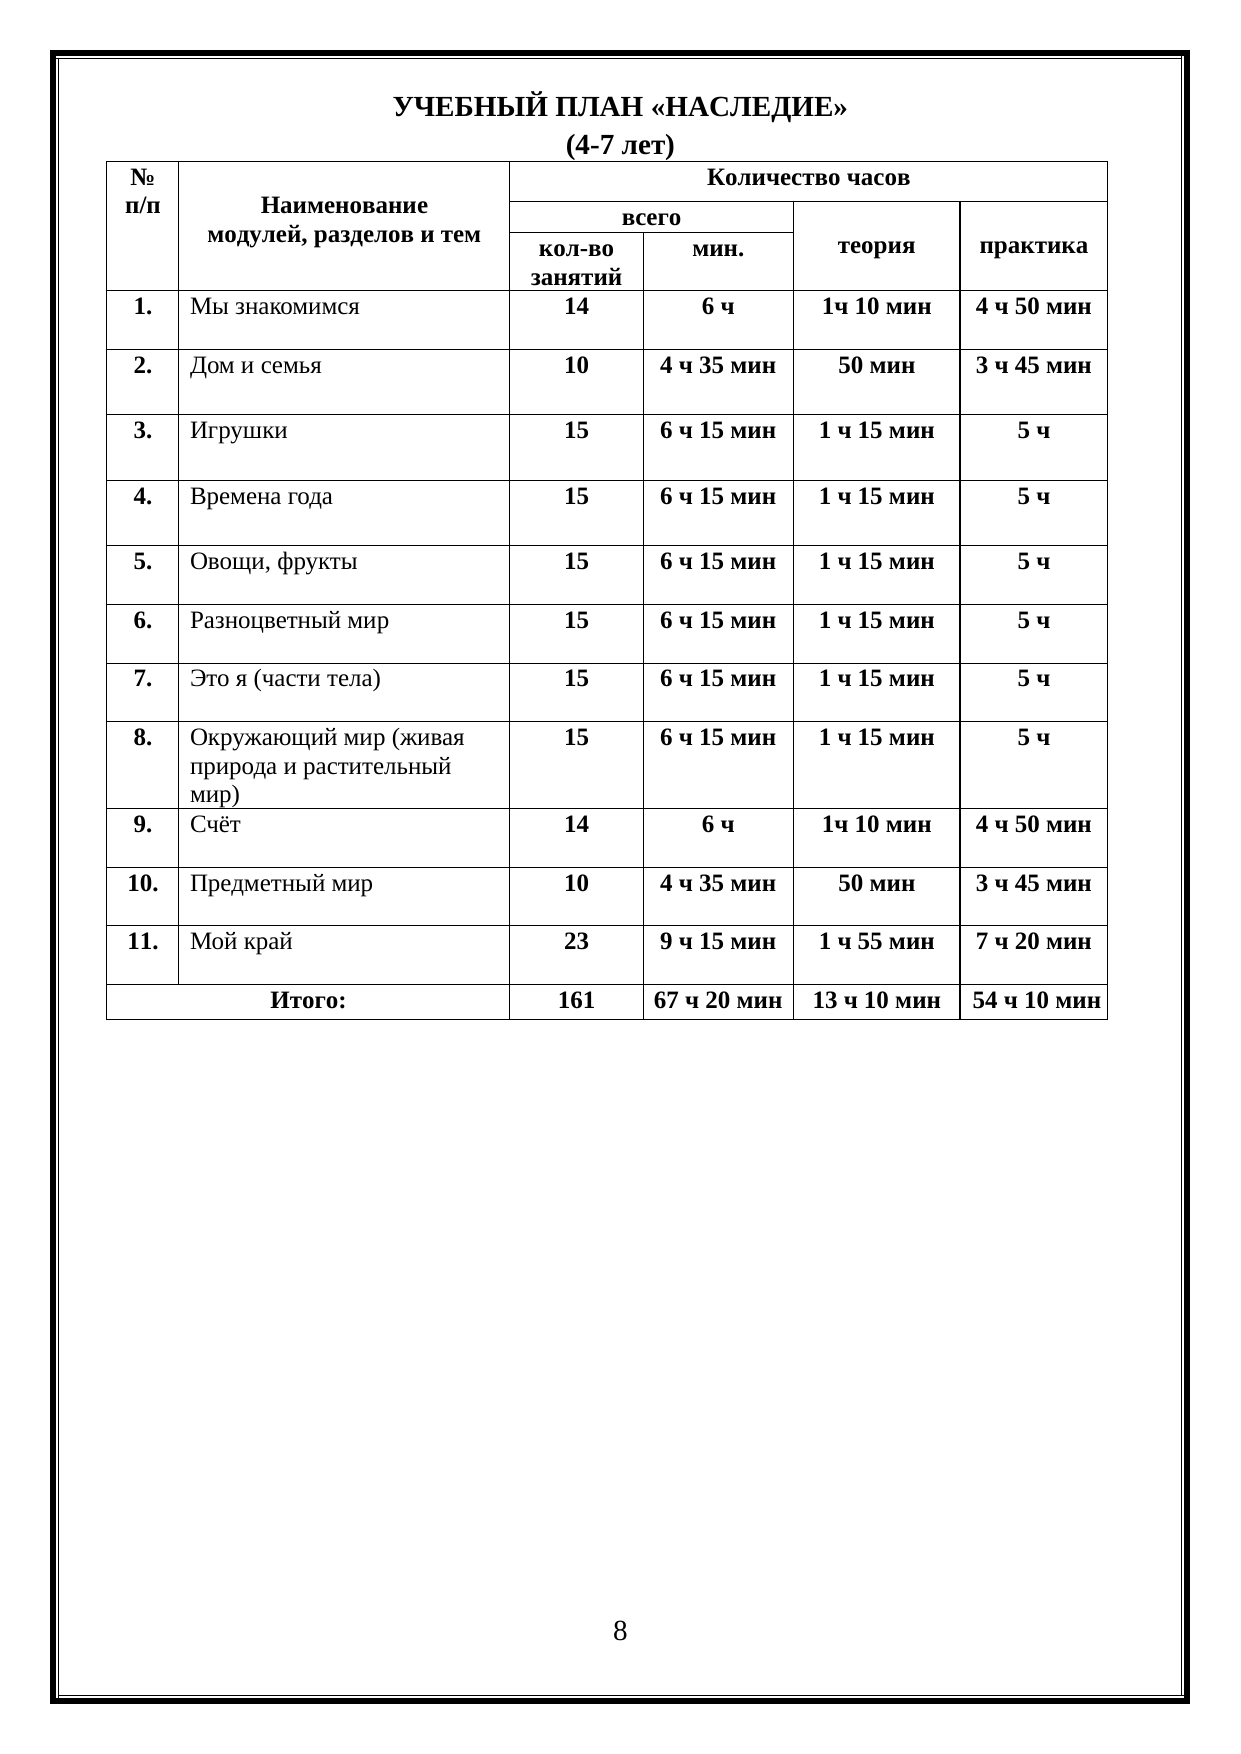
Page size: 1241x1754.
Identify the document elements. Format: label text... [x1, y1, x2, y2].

table_header Количество часов [510, 162, 1107, 201]
table_cell Времена года [179, 481, 509, 545]
table_cell 50 мин [794, 868, 959, 925]
table_cell кол-во занятий [510, 233, 643, 290]
table_cell 1. [107, 291, 178, 349]
table_cell Предметный мир [179, 868, 509, 925]
table_cell 6 ч 15 мин [644, 664, 793, 721]
table_cell 6 ч [644, 809, 793, 867]
table_cell Мой край [179, 926, 509, 984]
table_cell 3 ч 45 мин [961, 350, 1107, 414]
table_cell 9. [107, 809, 178, 867]
table_cell 13 ч 10 мин [794, 985, 959, 1019]
table_cell 1ч 10 мин [794, 291, 959, 349]
table_cell 6. [107, 605, 178, 662]
table_cell 5. [107, 546, 178, 604]
table_cell 50 мин [794, 350, 959, 414]
table_cell 9 ч 15 мин [644, 926, 793, 984]
table_cell 5 ч [961, 664, 1107, 721]
table_cell 4 ч 35 мин [644, 868, 793, 925]
text (4-7 лет) [118, 127, 1122, 161]
table_cell 7 ч 20 мин [961, 926, 1107, 984]
table_cell Овощи, фрукты [179, 546, 509, 604]
table_cell 23 [510, 926, 643, 984]
table_cell мин. [644, 233, 793, 290]
table_cell 14 [510, 809, 643, 867]
table_cell 4 ч 50 мин [961, 291, 1107, 349]
table_cell 15 [510, 415, 643, 480]
table_cell 6 ч 15 мин [644, 481, 793, 545]
table_cell 1 ч 15 мин [794, 415, 959, 480]
table_cell 10. [107, 868, 178, 925]
table_cell Это я (части тела) [179, 664, 509, 721]
table_cell 2. [107, 350, 178, 414]
table_cell Разноцветный мир [179, 605, 509, 662]
table_cell Счёт [179, 809, 509, 867]
table_cell 15 [510, 546, 643, 604]
table_cell 161 [510, 985, 643, 1019]
table_cell 4 ч 50 мин [961, 809, 1107, 867]
table_cell 6 ч 15 мин [644, 546, 793, 604]
table_header № п/п [107, 162, 178, 290]
table_cell 1 ч 55 мин [794, 926, 959, 984]
table_cell всего [510, 202, 793, 232]
table_cell 54 ч 10 мин [961, 985, 1107, 1019]
table_cell 3 ч 45 мин [961, 868, 1107, 925]
table_cell 1 ч 15 мин [794, 481, 959, 545]
table_cell 6 ч 15 мин [644, 605, 793, 662]
table_cell 67 ч 20 мин [644, 985, 793, 1019]
text УЧЕБНЫЙ ПЛАН «НАСЛЕДИЕ» [118, 89, 1122, 122]
table_cell 11. [107, 926, 178, 984]
table_header Наименование модулей, разделов и тем [179, 162, 509, 290]
table_cell 1 ч 15 мин [794, 605, 959, 662]
table_cell 4 ч 35 мин [644, 350, 793, 414]
table_cell Мы знакомимся [179, 291, 509, 349]
table_cell 5 ч [961, 415, 1107, 480]
table_cell 3. [107, 415, 178, 480]
table_cell 4. [107, 481, 178, 545]
table_cell 15 [510, 605, 643, 662]
table_cell 6 ч 15 мин [644, 722, 793, 808]
table_cell 1 ч 15 мин [794, 722, 959, 808]
table_cell 15 [510, 722, 643, 808]
table_cell 10 [510, 868, 643, 925]
table_cell 5 ч [961, 605, 1107, 662]
table_cell Окружающий мир (живая природа и растительный мир) [179, 722, 509, 808]
table_cell 6 ч 15 мин [644, 415, 793, 480]
table_cell Итого: [107, 985, 509, 1019]
table_cell 14 [510, 291, 643, 349]
table_cell 1 ч 15 мин [794, 546, 959, 604]
table_cell 5 ч [961, 722, 1107, 808]
table_cell 5 ч [961, 481, 1107, 545]
table_cell 6 ч [644, 291, 793, 349]
table_cell 15 [510, 664, 643, 721]
table_cell 7. [107, 664, 178, 721]
table_cell 1 ч 15 мин [794, 664, 959, 721]
table_cell теория [794, 202, 959, 290]
table_cell Игрушки [179, 415, 509, 480]
table_cell 5 ч [961, 546, 1107, 604]
table_cell 15 [510, 481, 643, 545]
table_cell Дом и семья [179, 350, 509, 414]
table_cell 10 [510, 350, 643, 414]
table_cell 8. [107, 722, 178, 808]
table_cell 1ч 10 мин [794, 809, 959, 867]
table_cell практика [961, 202, 1107, 290]
